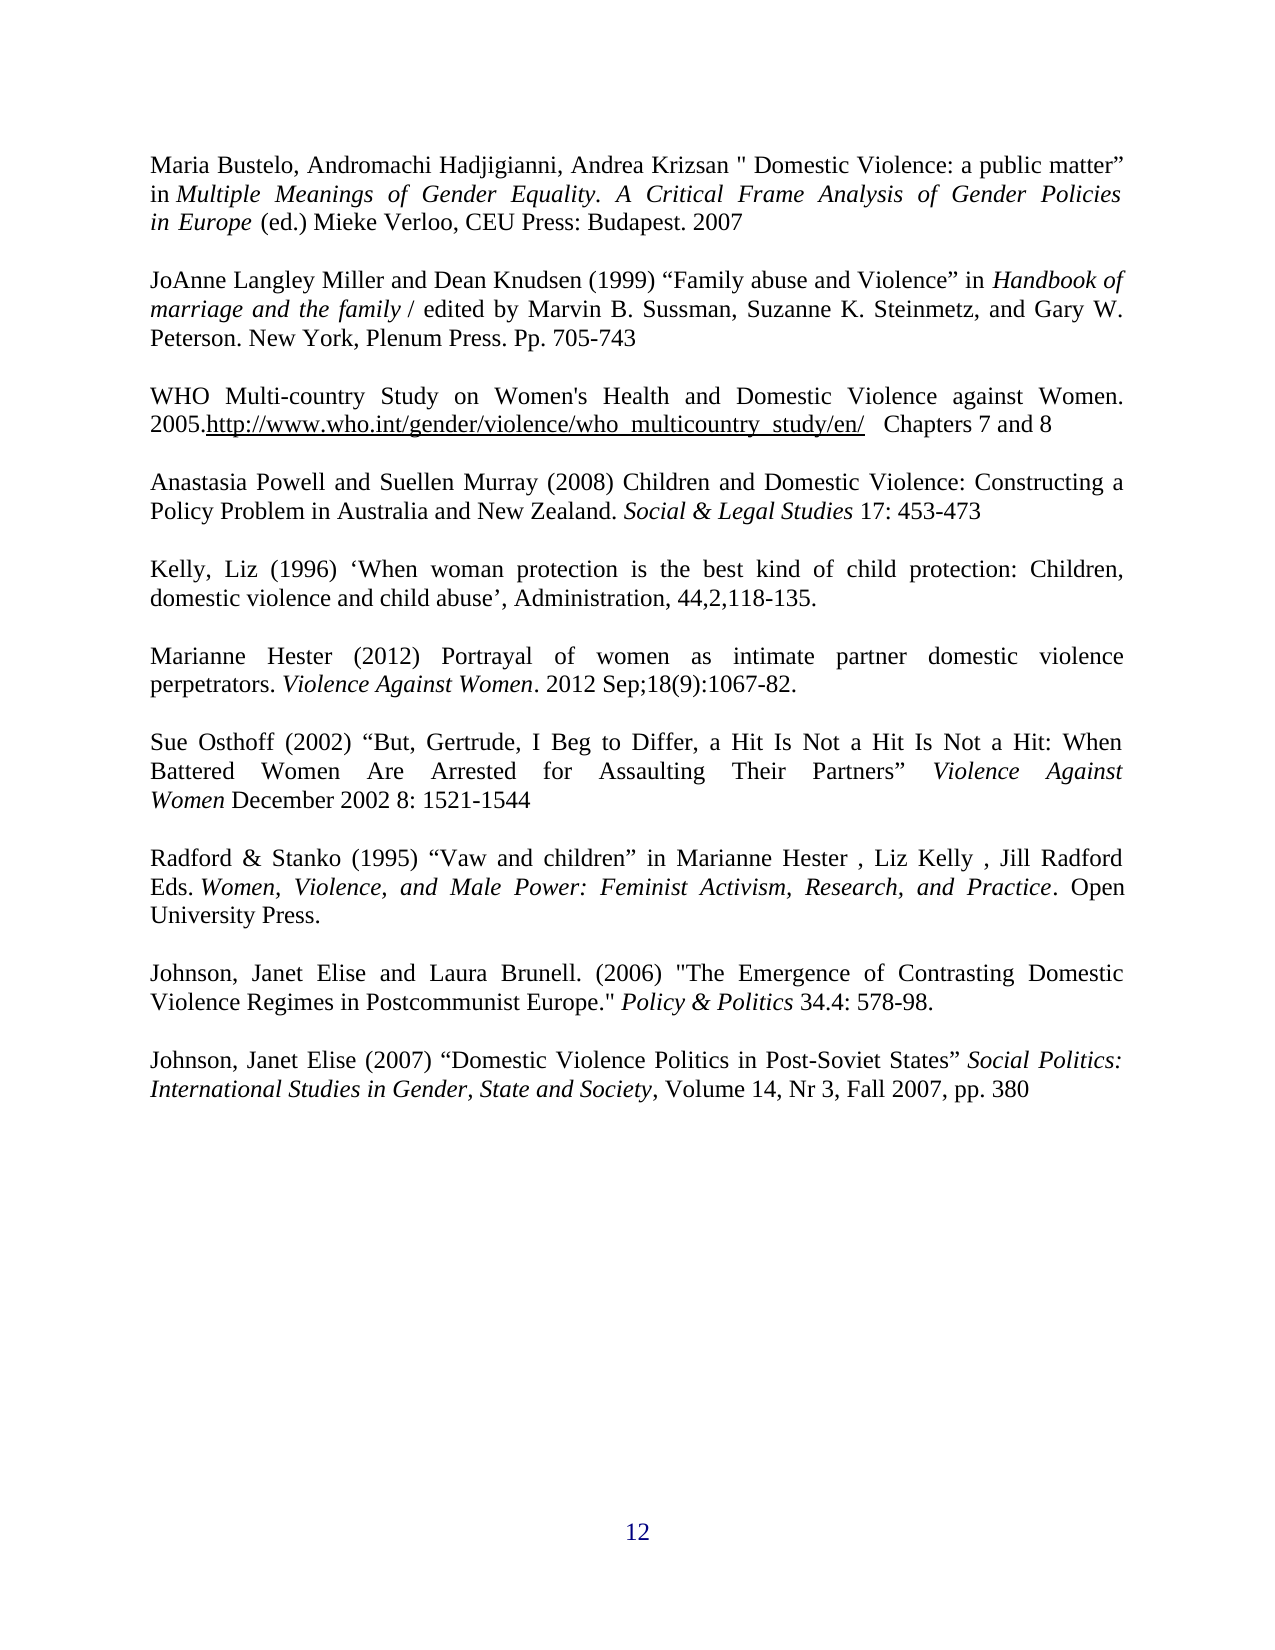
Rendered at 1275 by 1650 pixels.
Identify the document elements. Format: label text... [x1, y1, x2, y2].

text Maria Bustelo, Andromachi Hadjigianni, Andrea Krizsan " Domestic Violence: a public matter” in Multiple Meanings of Gender Equality. A Critical Frame Analysis of Gender Policies in Europe (ed.) Mieke Verloo, CEU Press: Budapest. 2007 [150, 150, 1125, 236]
text Marianne Hester (2012) Portrayal of women as intimate partner domestic violence perpetrators. Violence Against Women. 2012 Sep;18(9):1067-82. [150, 641, 1125, 698]
text Kelly, Liz (1996) ‘When woman protection is the best kind of child protection: Children, domestic violence and child abuse’, Administration, 44,2,118-135. [150, 554, 1125, 612]
text Anastasia Powell and Suellen Murray (2008) Children and Domestic Violence: Constructing a Policy Problem in Australia and New Zealand. Social & Legal Studies 17: 453-473 [150, 467, 1125, 525]
text Johnson, Janet Elise (2007) “Domestic Violence Politics in Post-Soviet States” Social Politics: International Studies in Gender, State and Society, Volume 14, Nr 3, Fall 2007, pp. 380 [150, 1045, 1125, 1102]
text Johnson, Janet Elise and Laura Brunell. (2006) "The Emergence of Contrasting Domestic Violence Regimes in Postcommunist Europe." Policy & Politics 34.4: 578-98. [150, 958, 1125, 1016]
text Sue Osthoff (2002) “But, Gertrude, I Beg to Differ, a Hit Is Not a Hit Is Not a Hit: When Battered Women Are Arrested for Assaulting Their Partners” Violence Against Women December 2002 8: 1521-1544 [150, 727, 1125, 814]
text JoAnne Langley Miller and Dean Knudsen (1999) “Family abuse and Violence” in Handbook of marriage and the family / edited by Marvin B. Sussman, Suzanne K. Steinmetz, and Gary W. Peterson. New York, Plenum Press. Pp. 705-743 [150, 265, 1125, 352]
text Radford & Stanko (1995) “Vaw and children” in Marianne Hester , Liz Kelly , Jill Radford Eds. Women, Violence, and Male Power: Feminist Activism, Research, and Practice. Open University Press. [150, 843, 1125, 929]
text WHO Multi-country Study on Women's Health and Domestic Violence against Women. 2005.http://www.who.int/gender/violence/who_multicountry_study/en/ Chapters 7 and 8 [150, 381, 1125, 438]
